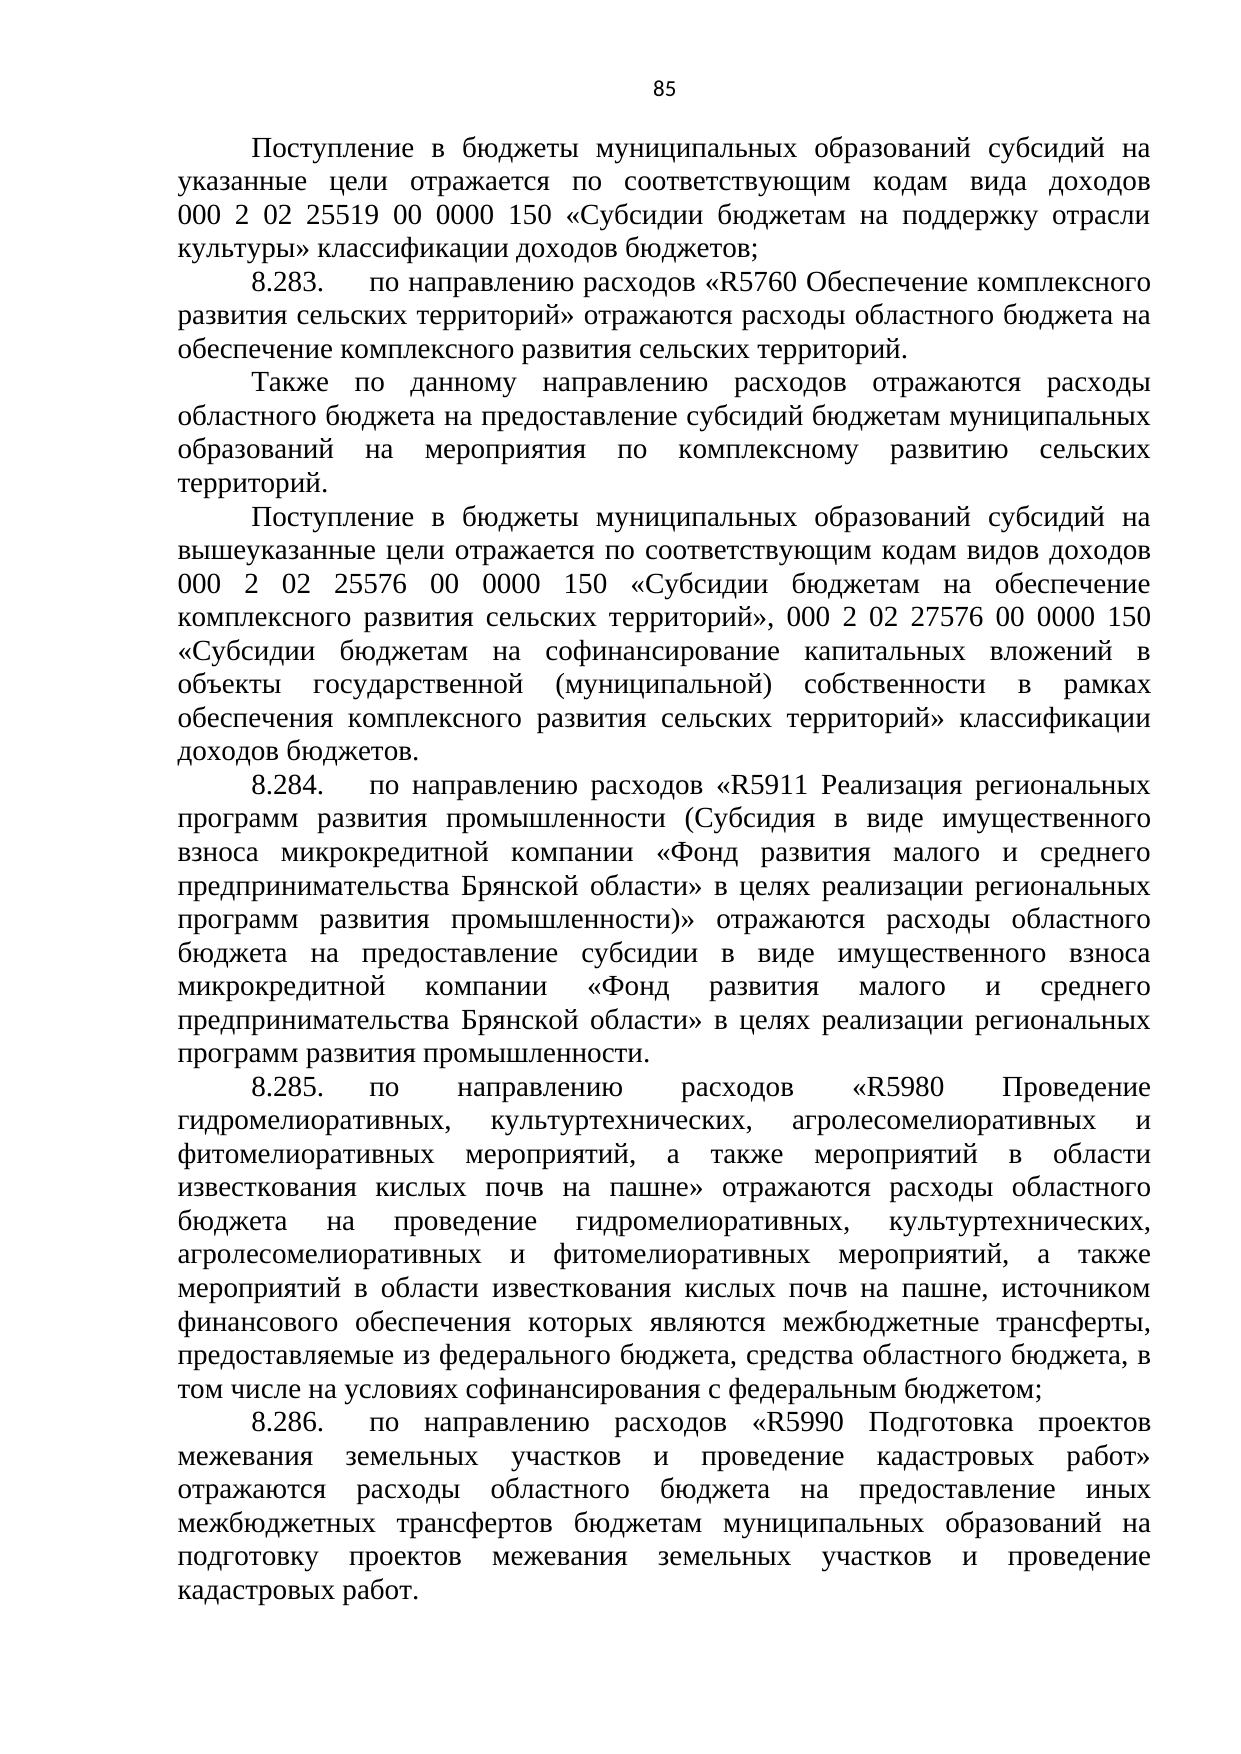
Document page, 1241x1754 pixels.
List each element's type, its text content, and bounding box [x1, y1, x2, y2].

list по направлению расходов «R5911 Реализация региональных программ развития промышленности (Субсидия в виде имущественного взноса микрокредитной компании «Фонд развития малого и среднего предпринимательства Брянской области» в целях реализации региональных программ развития промышленности)» отражаются расходы областного бюджета на предоставление субсидии в виде имущественного взноса микрокредитной компании «Фонд развития малого и среднего предпринимательства Брянской области» в целях реализации региональных программ развития промышленности. [177, 767, 1152, 1069]
text Поступление в бюджеты муниципальных образований субсидий на вышеуказанные цели отражается по соответствующим кодам видов доходов 000 2 02 25576 00 0000 150 «Субсидии бюджетам на обеспечение комплексного развития сельских территорий», 000 2 02 27576 00 0000 150 «Субсидии бюджетам на софинансирование капитальных вложений в объекты государственной (муниципальной) собственности в рамках обеспечения комплексного развития сельских территорий» классификации доходов бюджетов. [177, 499, 1152, 767]
list по направлению расходов «R5990 Подготовка проектов межевания земельных участков и проведение кадастровых работ» отражаются расходы областного бюджета на предоставление иных межбюджетных трансфертов бюджетам муниципальных образований на подготовку проектов межевания земельных участков и проведение кадастровых работ. [177, 1404, 1152, 1606]
text Поступление в бюджеты муниципальных образований субсидий на указанные цели отражается по соответствующим кодам вида доходов 000 2 02 25519 00 0000 150 «Субсидии бюджетам на поддержку отрасли культуры» классификации доходов бюджетов; [177, 130, 1152, 264]
list по направлению расходов «R5980 Проведение гидромелиоративных, культуртехнических, агролесомелиоративных и фитомелиоративных мероприятий, а также мероприятий в области известкования кислых почв на пашне» отражаются расходы областного бюджета на проведение гидромелиоративных, культуртехнических, агролесомелиоративных и фитомелиоративных мероприятий, а также мероприятий в области известкования кислых почв на пашне, источником финансового обеспечения которых являются межбюджетные трансферты, предоставляемые из федерального бюджета, средства областного бюджета, в том числе на условиях софинансирования с федеральным бюджетом; [177, 1069, 1152, 1404]
list по направлению расходов «R5760 Обеспечение комплексного развития сельских территорий» отражаются расходы областного бюджета на обеспечение комплексного развития сельских территорий. [177, 264, 1152, 364]
text Также по данному направлению расходов отражаются расходы областного бюджета на предоставление субсидий бюджетам муниципальных образований на мероприятия по комплексному развитию сельских территорий. [177, 364, 1152, 499]
